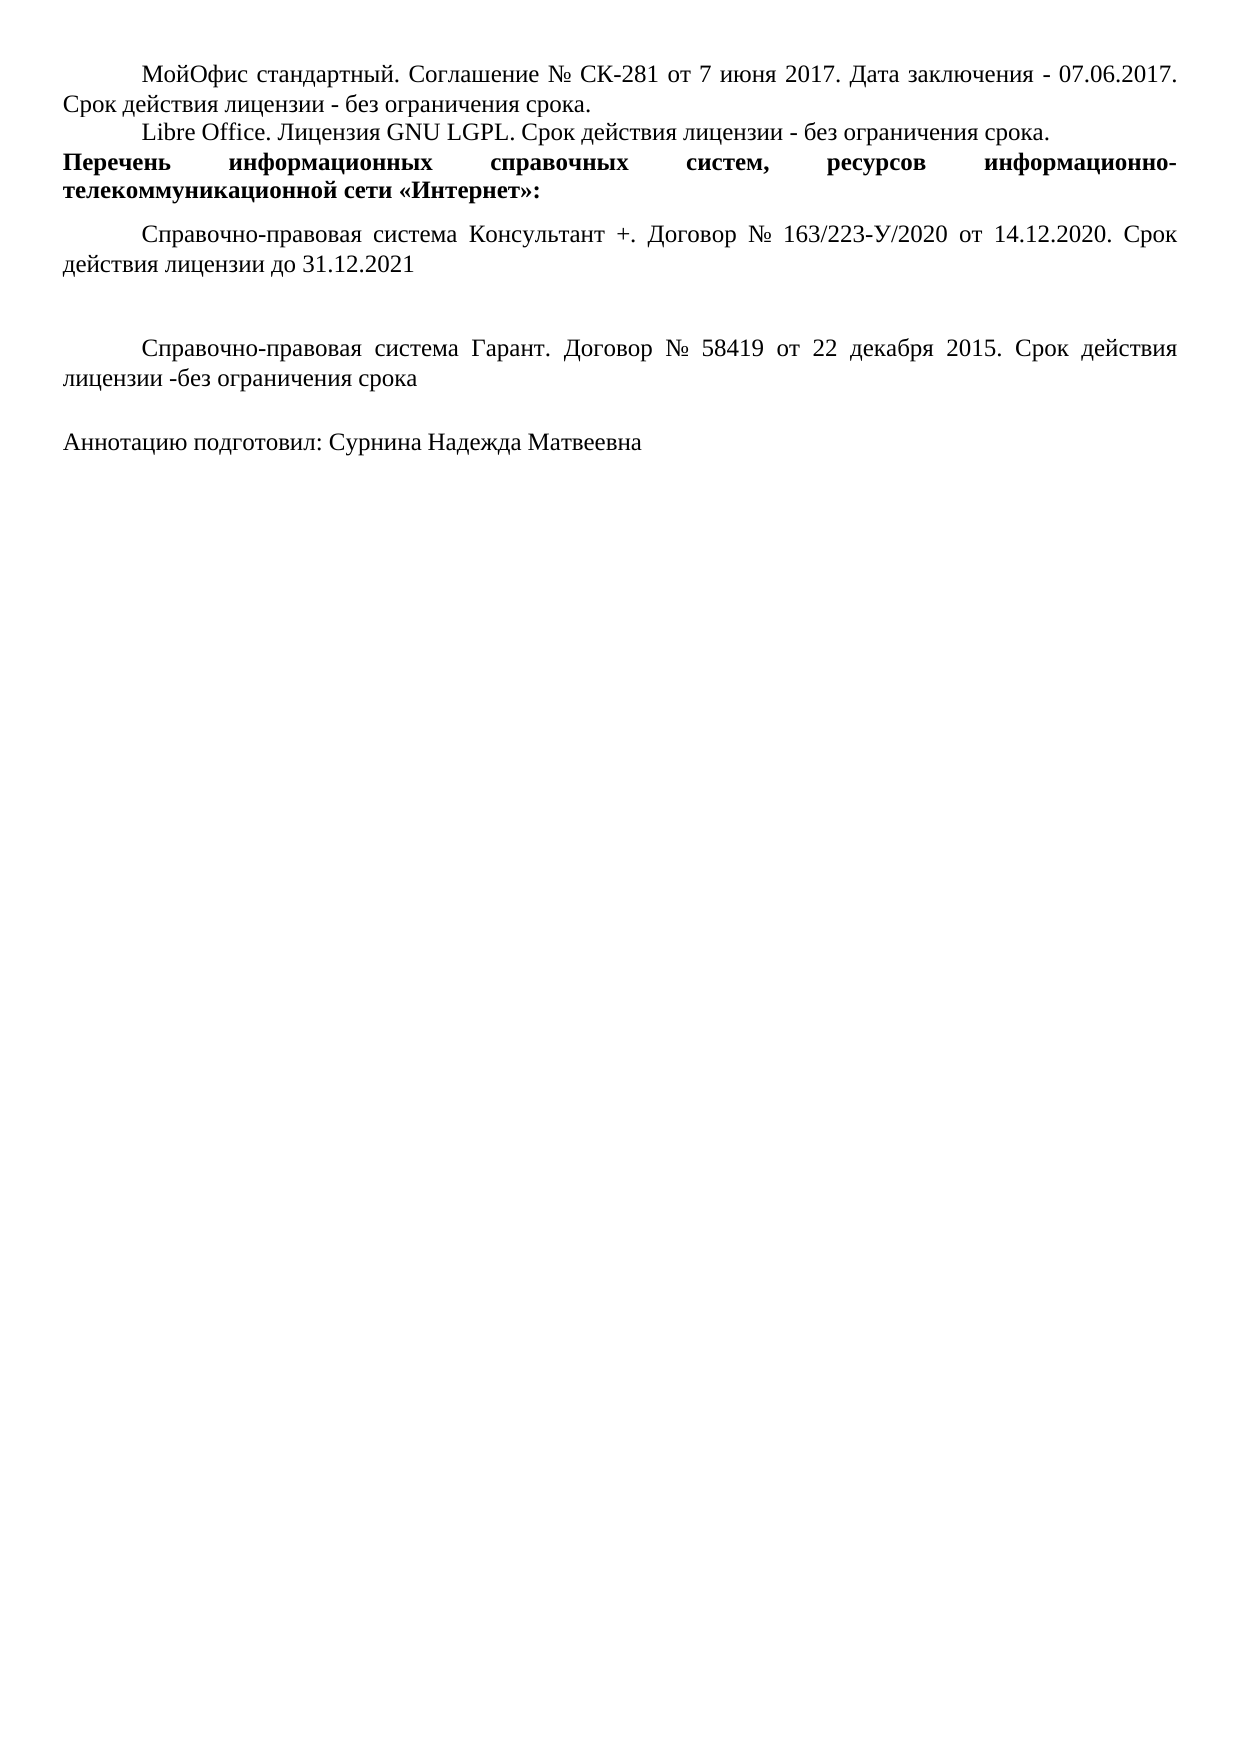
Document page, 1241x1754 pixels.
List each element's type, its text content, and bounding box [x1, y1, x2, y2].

table_header МойОфис стандартный. Соглашение № СК-281 от 7 июня 2017. Дата заключения - 07.06.2017. Срок действия лицензии - без ограничения срока. [59, 59, 1181, 117]
table_cell Перечень информационных справочных систем, ресурсов информационно- телекоммуникационной сети «Интернет»: [59, 147, 1181, 219]
table_cell Libre Office. Лицензия GNU LGPL. Срок действия лицензии - без ограничения срока. [59, 117, 1181, 147]
table_cell Справочно-правовая система Консультант +. Договор № 163/223-У/2020 от 14.12.2020. Срок действия лицензии до 31.12.2021 [59, 219, 1181, 333]
table_cell Справочно-правовая система Гарант. Договор № 58419 от 22 декабря 2015. Срок действия лицензии -без ограничения срока [59, 333, 1181, 419]
table_cell Аннотацию подготовил: Сурнина Надежда Матвеевна [59, 419, 1181, 463]
